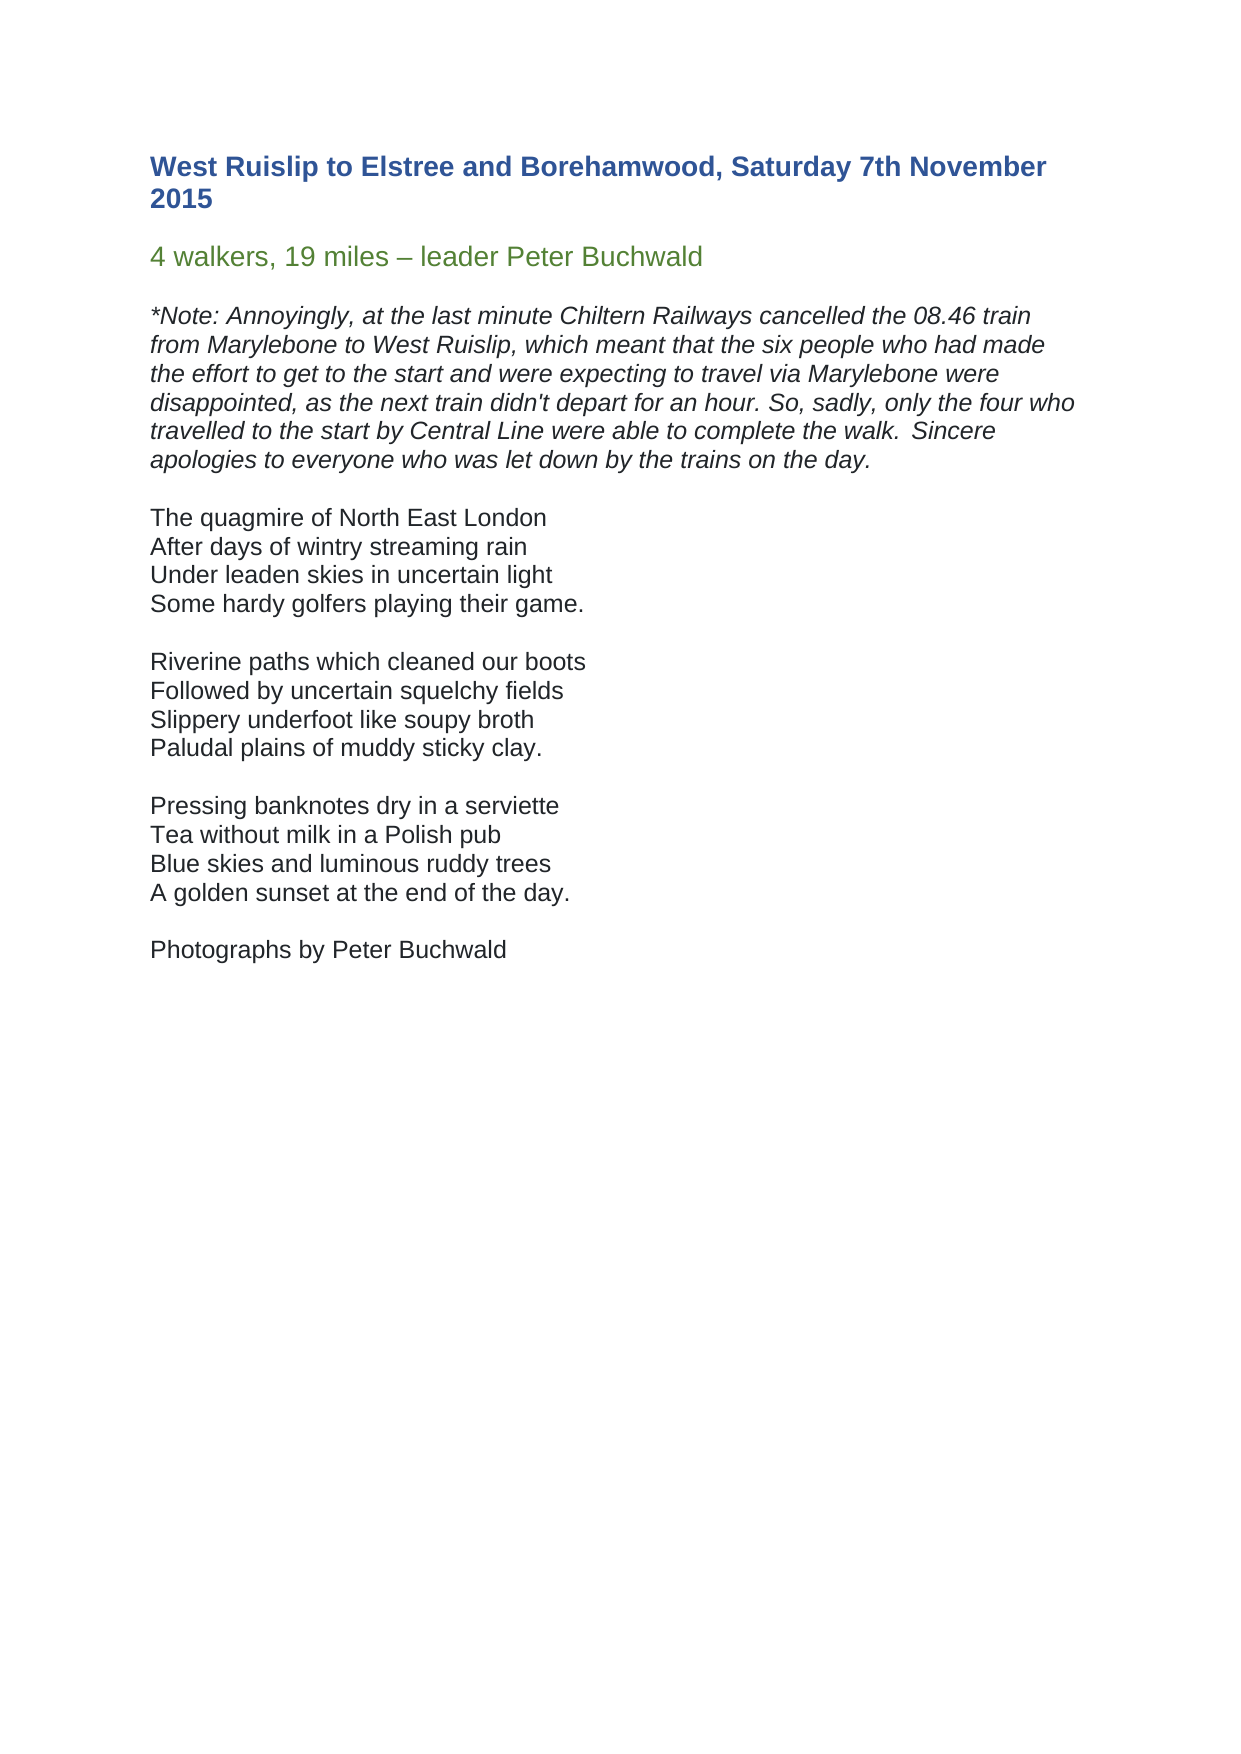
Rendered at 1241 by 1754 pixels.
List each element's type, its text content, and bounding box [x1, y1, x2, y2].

text 4 walkers, 19 miles – leader Peter Buchwald [150, 240, 1090, 272]
text The quagmire of North East London After days of wintry streaming rain Under leaden skies in uncertain light Some hardy golfers playing their game. [150, 503, 1090, 618]
text West Ruislip to Elstree and Borehamwood, Saturday 7th November 2015 [150, 150, 1090, 215]
text Photographs by Peter Buchwald [150, 936, 1090, 964]
text Riverine paths which cleaned our boots Followed by uncertain squelchy fields Slippery underfoot like soupy broth Paludal plains of muddy sticky clay. [150, 647, 1090, 762]
text *Note: Annoyingly, at the last minute Chiltern Railways cancelled the 08.46 train from Marylebone to West Ruislip, which meant that the six people who had made the effort to get to the start and were expecting to travel via Marylebone were disappointed, as the next train didn't depart for an hour. So, sadly, only the four who travelled to the start by Central Line were able to complete the walk. Sincere apologies to everyone who was let down by the trains on the day. [150, 301, 1090, 474]
text Pressing banknotes dry in a serviette Tea without milk in a Polish pub Blue skies and luminous ruddy trees A golden sunset at the end of the day. [150, 791, 1090, 906]
